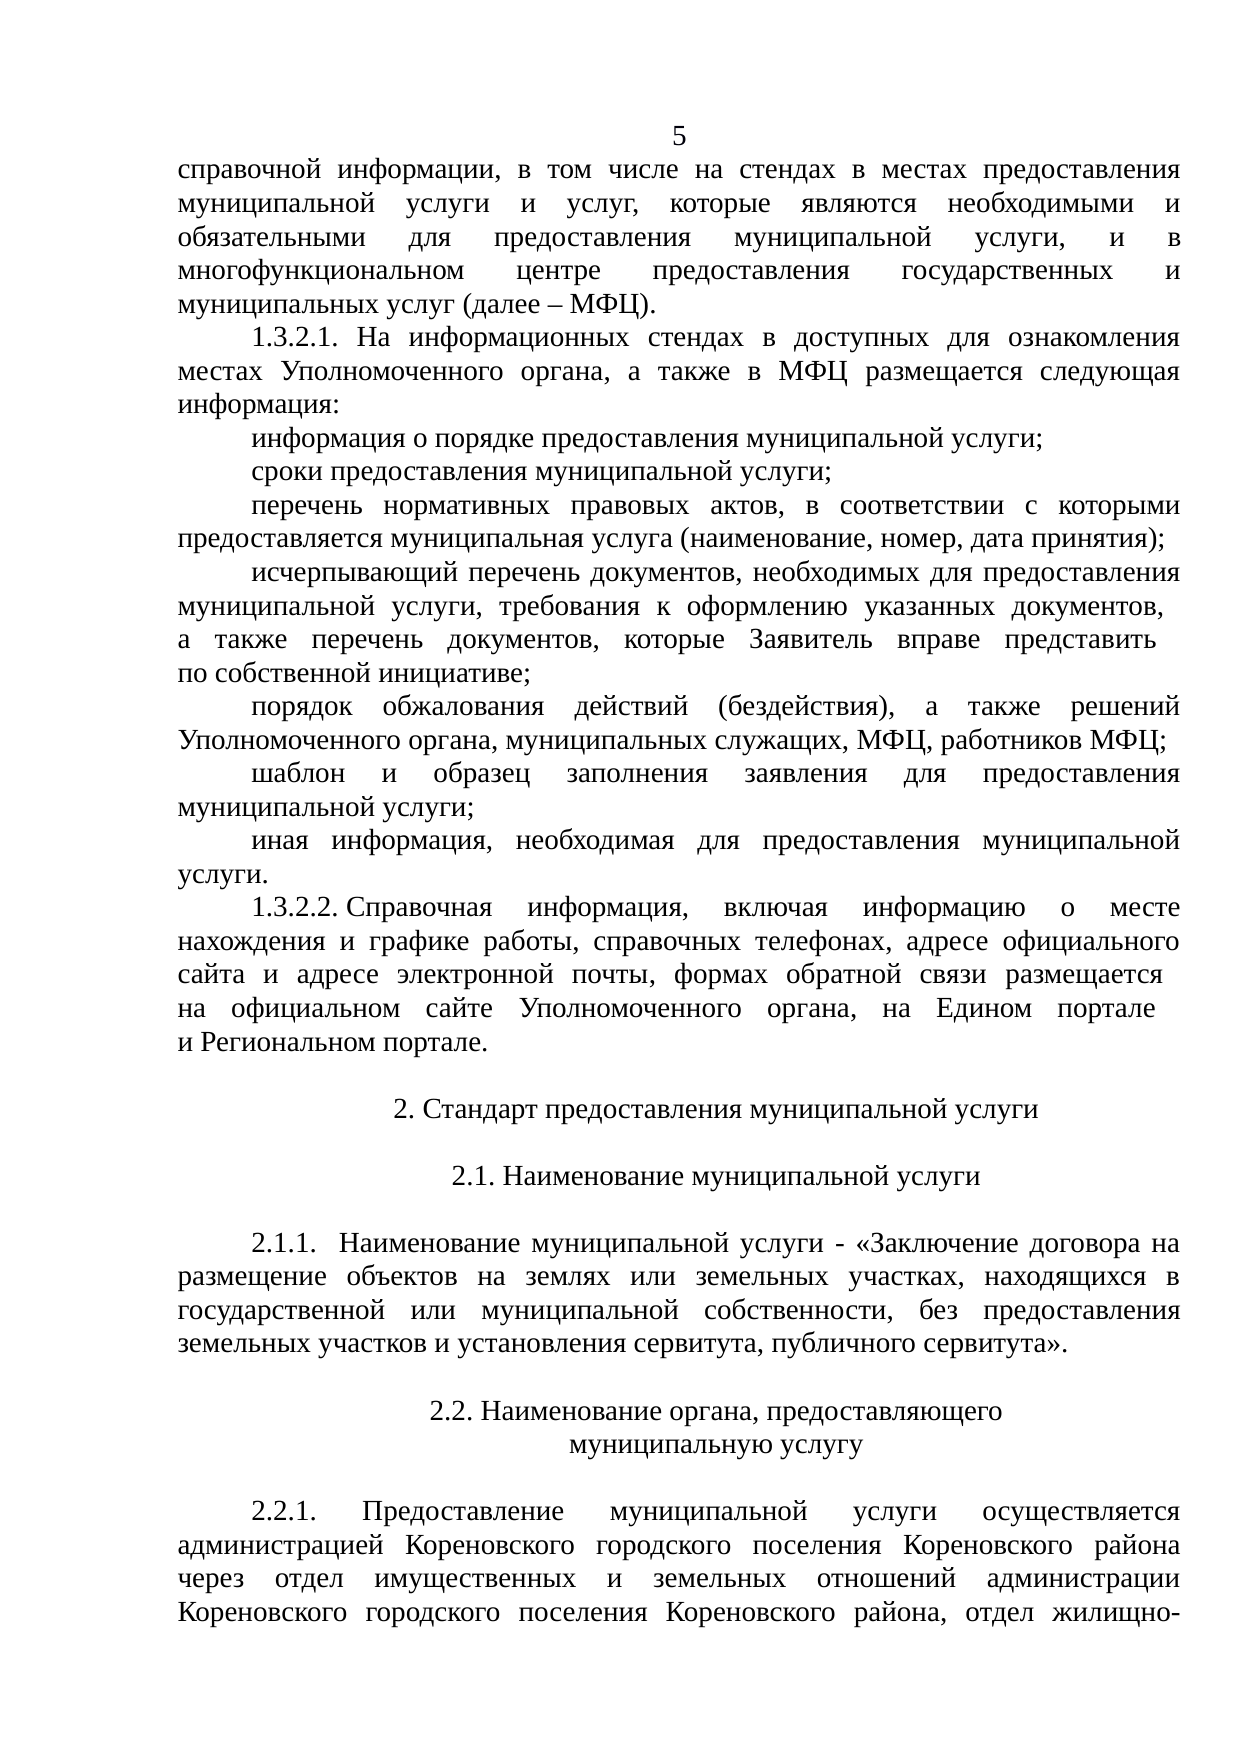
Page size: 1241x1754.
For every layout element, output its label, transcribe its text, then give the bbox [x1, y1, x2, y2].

text сроки предоставления муниципальной услуги; [177, 453, 1181, 487]
text 1.3.2.1. На информационных стендах в доступных для ознакомления местах Уполномоченного органа, а также в МФЦ размещается следующая информация: [177, 319, 1181, 420]
text 2.2. Наименование органа, предоставляющего [177, 1393, 1181, 1426]
text шаблон и образец заполнения заявления для предоставления муниципальной услуги; [177, 755, 1181, 822]
text 2.1.1. Наименование муниципальной услуги - «Заключение договора на размещение объектов на землях или земельных участках, находящихся в государственной или муниципальной собственности, без предоставления земельных участков и установления сервитута, публичного сервитута». [177, 1225, 1181, 1359]
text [177, 152, 1181, 319]
text иная информация, необходимая для предоставления муниципальной услуги. [177, 822, 1181, 889]
text 2. Стандарт предоставления муниципальной услуги [177, 1091, 1181, 1124]
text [177, 1493, 1181, 1627]
text муниципальную услугу [177, 1426, 1181, 1460]
text 1.3.2.2. Справочная информация, включая информацию о месте нахождения и графике работы, справочных телефонах, адресе официального сайта и адресе электронной почты, формах обратной связи размещается на официальном сайте Уполномоченного органа, на Едином портале и Региональном портале. [177, 889, 1181, 1057]
text порядок обжалования действий (бездействия), а также решений Уполномоченного органа, муниципальных служащих, МФЦ, работников МФЦ; [177, 688, 1181, 755]
text перечень нормативных правовых актов, в соответствии с которыми предоставляется муниципальная услуга (наименование, номер, дата принятия); [177, 487, 1181, 554]
text 2.1. Наименование муниципальной услуги [177, 1158, 1181, 1191]
text информация о порядке предоставления муниципальной услуги; [177, 420, 1181, 453]
text исчерпывающий перечень документов, необходимых для предоставления муниципальной услуги, требования к оформлению указанных документов, а также перечень документов, которые Заявитель вправе представить по собственной инициативе; [177, 554, 1181, 688]
